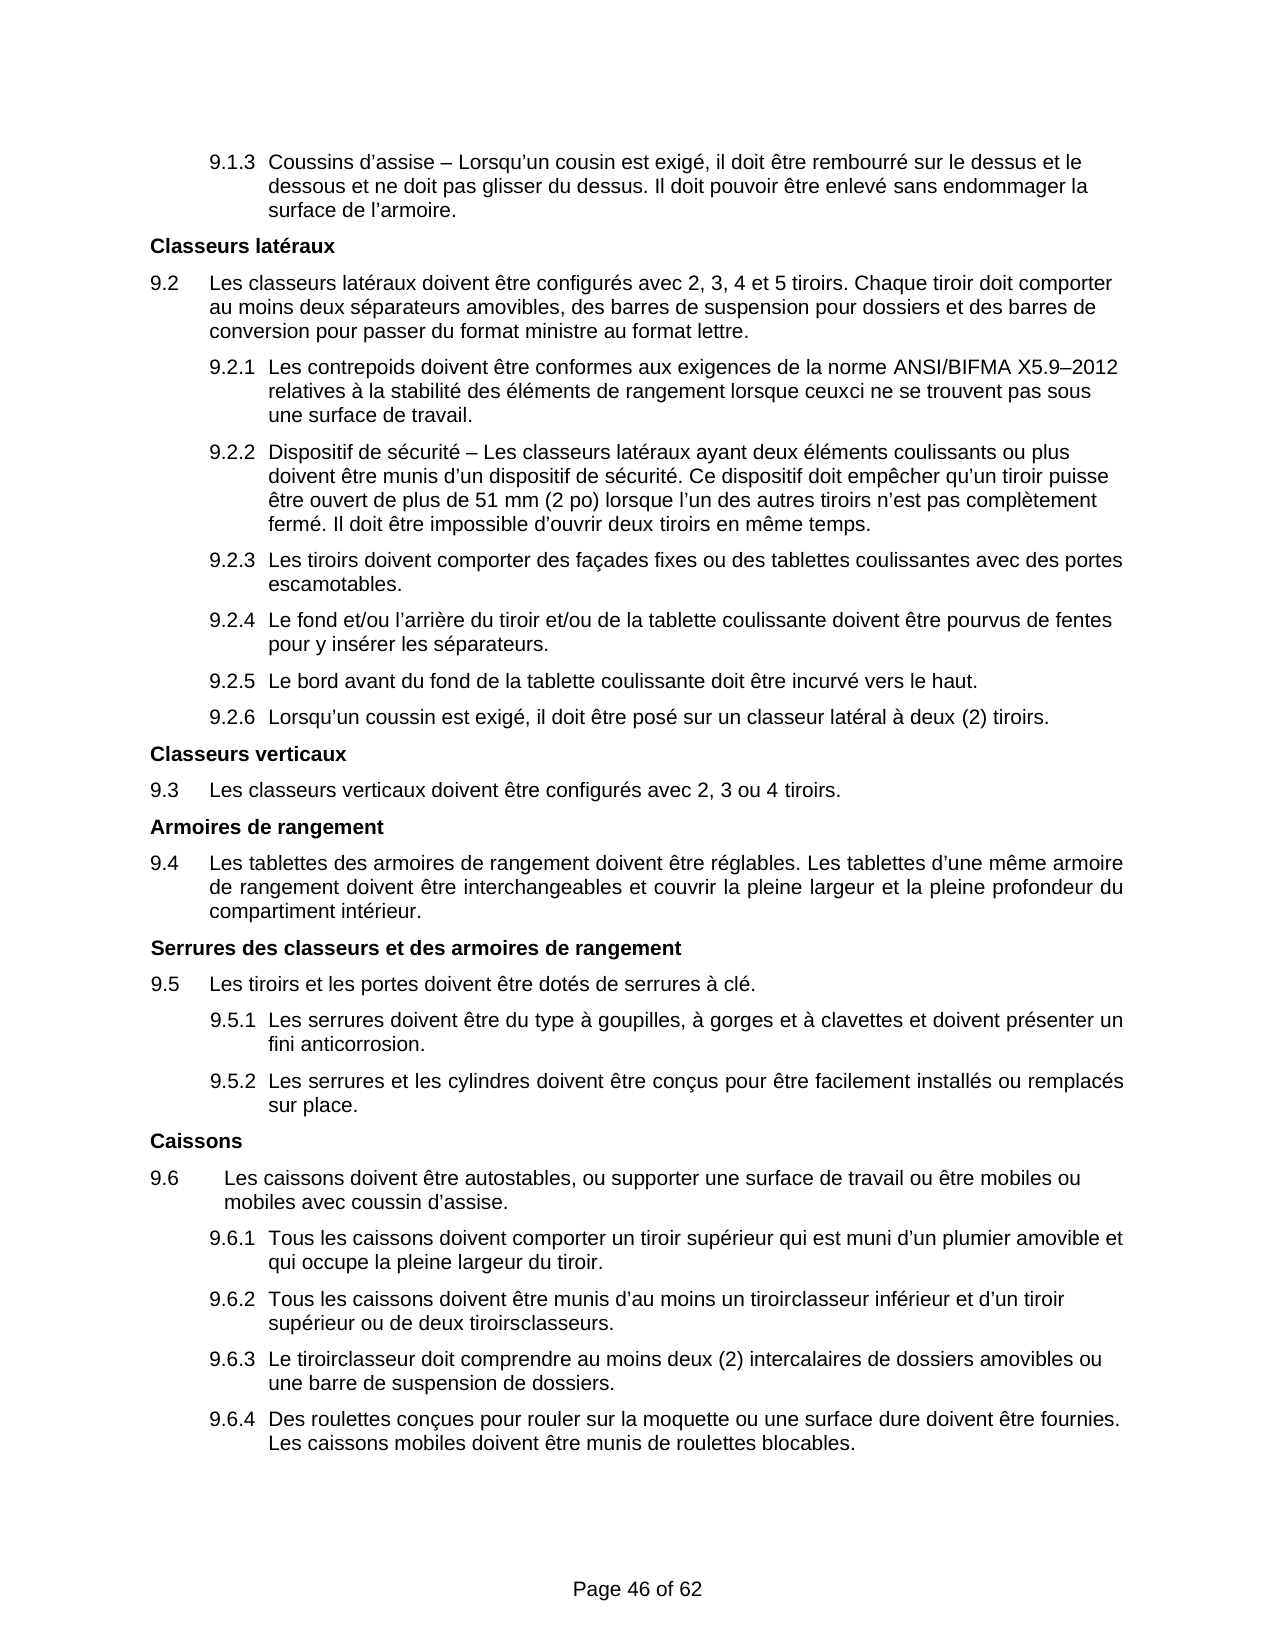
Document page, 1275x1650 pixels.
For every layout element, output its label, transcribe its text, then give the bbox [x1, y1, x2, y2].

text 9.2.4 Le fond et/ou l’arrière du tiroir et/ou de la tablette coulissante doivent être pourvus de fentes pour y insérer les séparateurs. [209, 608, 1125, 656]
text Serrures des classeurs et des armoires de rangement [151, 935, 1125, 959]
text Armoires de rangement [150, 814, 1125, 838]
text 9.6.3 Le tiroir­classeur doit comprendre au moins deux (2) intercalaires de dossiers amovibles ou une barre de suspension de dossiers. [209, 1347, 1125, 1395]
text 9.6.1 Tous les caissons doivent comporter un tiroir supérieur qui est muni d’un plumier amovible et qui occupe la pleine largeur du tiroir. [209, 1226, 1125, 1274]
text 9.5.1 Les serrures doivent être du type à goupilles, à gorges et à clavettes et doivent présenter un fini anticorrosion. [210, 1008, 1125, 1056]
text Caissons [150, 1129, 1125, 1153]
text 9.2.2 Dispositif de sécurité – Les classeurs latéraux ayant deux éléments coulissants ou plus doivent être munis d’un dispositif de sécurité. Ce dispositif doit empêcher qu’un tiroir puisse être ouvert de plus de 51 mm (2 po) lorsque l’un des autres tiroirs n’est pas complètement fermé. Il doit être impossible d’ouvrir deux tiroirs en même temps. [209, 439, 1125, 535]
text 9.2.5 Le bord avant du fond de la tablette coulissante doit être incurvé vers le haut. [209, 669, 1125, 693]
text Classeurs verticaux [150, 742, 1125, 766]
text 9.2.6 Lorsqu’un coussin est exigé, il doit être posé sur un classeur latéral à deux (2) tiroirs. [209, 705, 1125, 729]
text 9.6.4 Des roulettes conçues pour rouler sur la moquette ou une surface dure doivent être fournies. Les caissons mobiles doivent être munis de roulettes blocables. [209, 1407, 1125, 1455]
text 9.2 Les classeurs latéraux doivent être configurés avec 2, 3, 4 et 5 tiroirs. Chaque tiroir doit comporter au moins deux séparateurs amovibles, des barres de suspension pour dossiers et des barres de conversion pour passer du format ministre au format lettre. [150, 271, 1139, 343]
text 9.3 Les classeurs verticaux doivent être configurés avec 2, 3 ou 4 tiroirs. [150, 778, 1125, 802]
text 9.6.2 Tous les caissons doivent être munis d’au moins un tiroir­classeur inférieur et d’un tiroir supérieur ou de deux tiroirs­classeurs. [209, 1286, 1125, 1334]
list Les caissons doivent être autostables, ou supporter une surface de travail ou être mobiles ou mobiles avec coussin d’assise. [150, 1166, 1125, 1213]
list Les tiroirs et les portes doivent être dotés de serrures à clé. [151, 972, 1125, 996]
text 9.1.3 Coussins d’assise – Lorsqu’un cousin est exigé, il doit être rembourré sur le dessus et le dessous et ne doit pas glisser du dessus. Il doit pouvoir être enlevé sans endommager la surface de l’armoire. [209, 150, 1125, 222]
text 9.2.3 Les tiroirs doivent comporter des façades fixes ou des tablettes coulissantes avec des portes escamotables. [209, 548, 1125, 596]
text Classeurs latéraux [150, 234, 1125, 258]
text 9.2.1 Les contrepoids doivent être conformes aux exigences de la norme ANSI/BIFMA X5.9–2012 relatives à la stabilité des éléments de rangement lorsque ceux­ci ne se trouvent pas sous une surface de travail. [209, 355, 1125, 427]
text 9.5.2 Les serrures et les cylindres doivent être conçus pour être facilement installés ou remplacés sur place. [210, 1069, 1125, 1117]
text 9.4 Les tablettes des armoires de rangement doivent être réglables. Les tablettes d’une même armoire de rangement doivent être interchangeables et couvrir la pleine largeur et la pleine profondeur du compartiment intérieur. [150, 851, 1125, 923]
